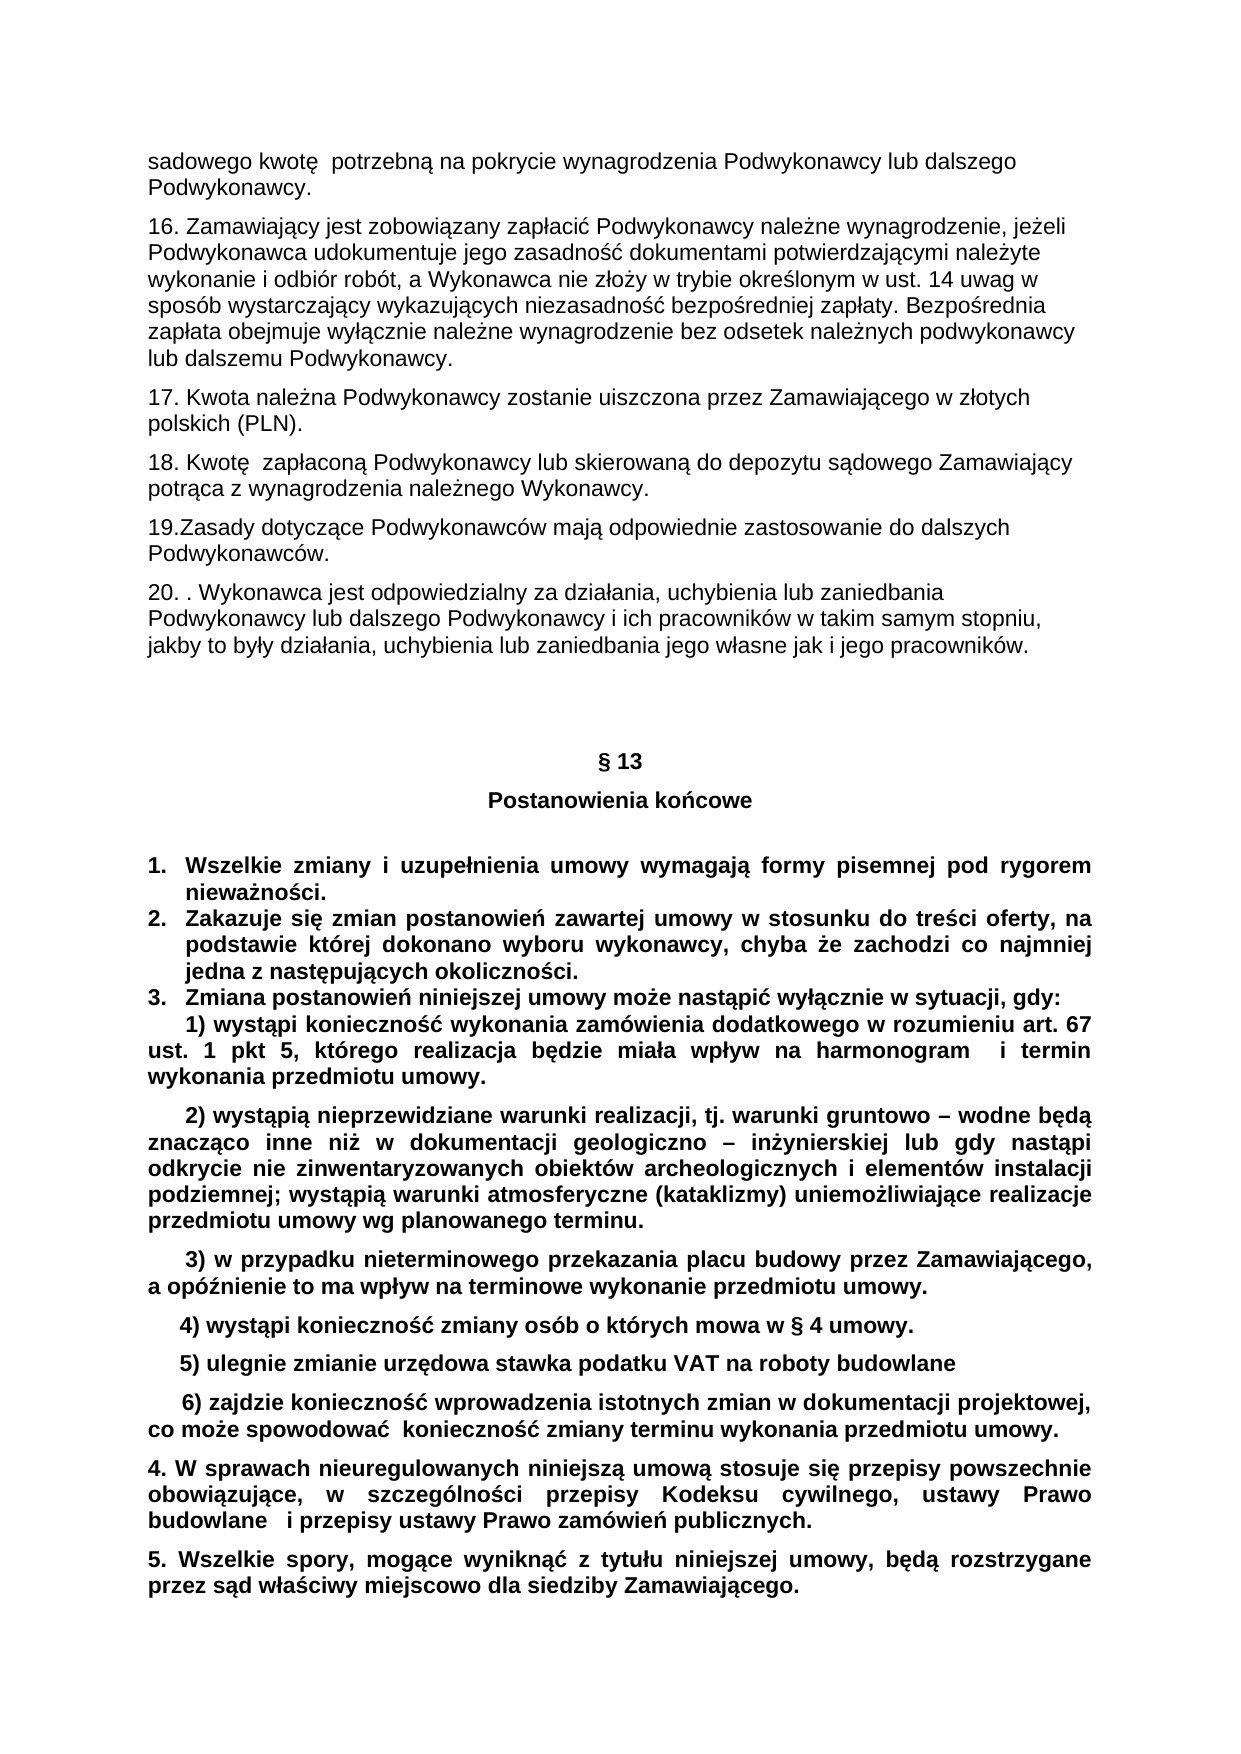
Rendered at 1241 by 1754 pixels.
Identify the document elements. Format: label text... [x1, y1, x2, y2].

text 1) wystąpi konieczność wykonania zamówienia dodatkowego w rozumieniu art. 67 ust. 1 pkt 5, którego realizacja będzie miała wpływ na harmonogram i termin wykonania przedmiotu umowy. [148, 1011, 1093, 1089]
text 6) zajdzie konieczność wprowadzenia istotnych zmian w dokumentacji projektowej, co może spowodować konieczność zmiany terminu wykonania przedmiotu umowy. [148, 1389, 1093, 1442]
text 19.Zasady dotyczące Podwykonawców mają odpowiednie zastosowanie do dalszych Podwykonawców. [148, 514, 1093, 567]
text 20. . Wykonawca jest odpowiedzialny za działania, uchybienia lub zaniedbania Podwykonawcy lub dalszego Podwykonawcy i ich pracowników w takim samym stopniu, jakby to były działania, uchybienia lub zaniedbania jego własne jak i jego pracowników. [148, 579, 1093, 658]
text 17. Kwota należna Podwykonawcy zostanie uiszczona przez Zamawiającego w złotych polskich (PLN). [148, 383, 1093, 436]
list Zmiana postanowień niniejszej umowy może nastąpić wyłącznie w sytuacji, gdy: [148, 984, 1093, 1011]
text 16. Zamawiający jest zobowiązany zapłacić Podwykonawcy należne wynagrodzenie, jeżeli Podwykonawca udokumentuje jego zasadność dokumentami potwierdzającymi należyte wykonanie i odbiór robót, a Wykonawca nie złoży w trybie określonym w ust. 14 uwag w sposób wystarczający wykazujących niezasadność bezpośredniej zapłaty. Bezpośrednia zapłata obejmuje wyłącznie należne wynagrodzenie bez odsetek należnych podwykonawcy lub dalszemu Podwykonawcy. [148, 213, 1093, 371]
text 18. Kwotę zapłaconą Podwykonawcy lub skierowaną do depozytu sądowego Zamawiający potrąca z wynagrodzenia należnego Wykonawcy. [148, 449, 1093, 501]
list Zakazuje się zmian postanowień zawartej umowy w stosunku do treści oferty, na podstawie której dokonano wyboru wykonawcy, chyba że zachodzi co najmniej jedna z następujących okoliczności. [148, 905, 1093, 984]
text 3) w przypadku nieterminowego przekazania placu budowy przez Zamawiającego, a opóźnienie to ma wpływ na terminowe wykonanie przedmiotu umowy. [148, 1246, 1093, 1299]
text Postanowienia końcowe [148, 787, 1093, 813]
text 4) wystąpi konieczność zmiany osób o których mowa w § 4 umowy. [148, 1312, 1093, 1338]
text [148, 148, 1093, 200]
text 4. W sprawach nieuregulowanych niniejszą umową stosuje się przepisy powszechnie obowiązujące, w szczególności przepisy Kodeksu cywilnego, ustawy Prawo budowlane i przepisy ustawy Prawo zamówień publicznych. [148, 1454, 1093, 1533]
text § 13 [148, 748, 1093, 775]
text 5) ulegnie zmianie urzędowa stawka podatku VAT na roboty budowlane [148, 1350, 1093, 1377]
text 5. Wszelkie spory, mogące wyniknąć z tytułu niniejszej umowy, będą rozstrzygane przez sąd właściwy miejscowo dla siedziby Zamawiającego. [148, 1546, 1093, 1599]
text 2) wystąpią nieprzewidziane warunki realizacji, tj. warunki gruntowo – wodne będą znacząco inne niż w dokumentacji geologiczno – inżynierskiej lub gdy nastąpi odkrycie nie zinwentaryzowanych obiektów archeologicznych i elementów instalacji podziemnej; wystąpią warunki atmosferyczne (kataklizmy) uniemożliwiające realizacje przedmiotu umowy wg planowanego terminu. [148, 1102, 1093, 1234]
list Wszelkie zmiany i uzupełnienia umowy wymagają formy pisemnej pod rygorem nieważności. [148, 852, 1093, 905]
